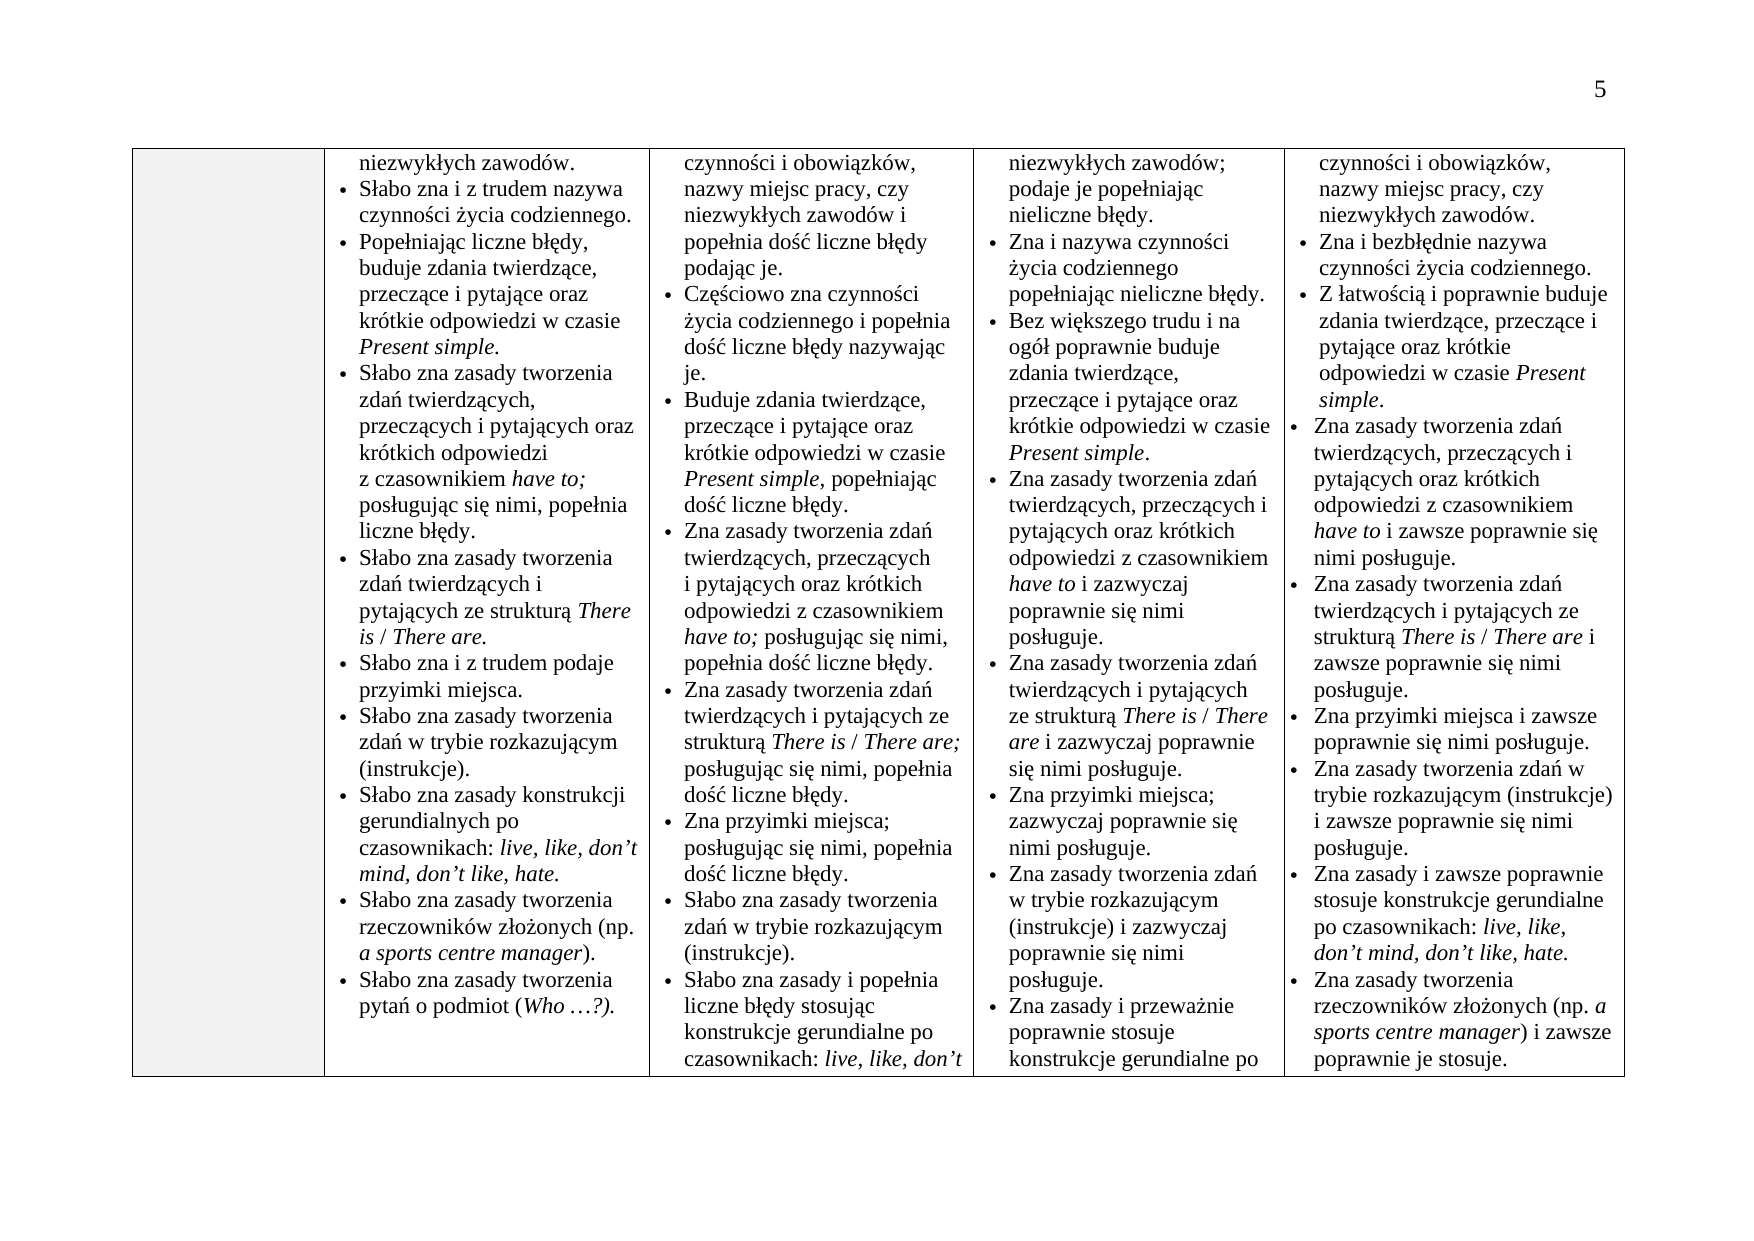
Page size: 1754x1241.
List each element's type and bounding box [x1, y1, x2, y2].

table_header [325, 149, 649, 1076]
table_header [974, 149, 1284, 1076]
table_header [650, 149, 973, 1076]
table_header [1285, 149, 1624, 1076]
table_header [133, 149, 324, 1076]
